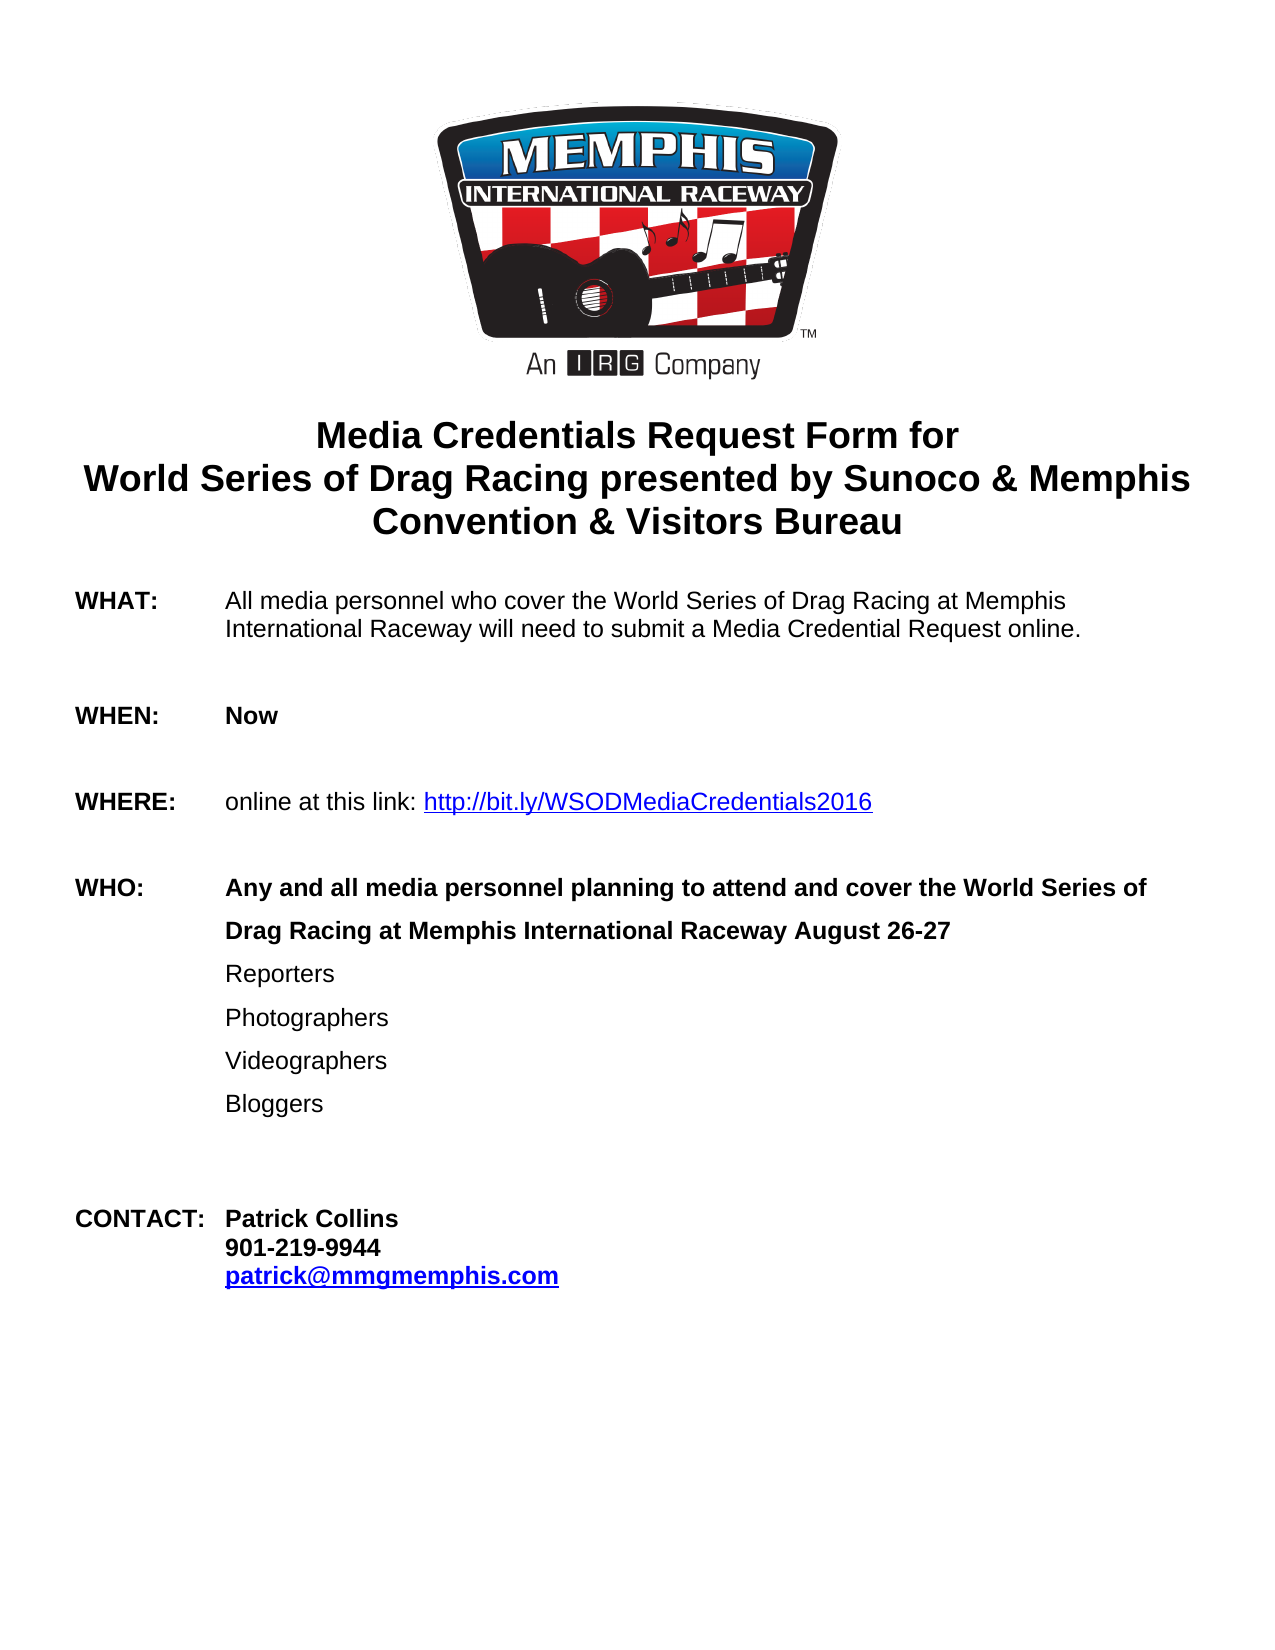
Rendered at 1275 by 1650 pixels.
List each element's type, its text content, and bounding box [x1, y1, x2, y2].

picture [433, 96, 842, 385]
text Reporters [150, 959, 1200, 988]
text patrick@mmgmemphis.com [75, 1261, 1200, 1290]
text WHEN: Now [75, 701, 1200, 729]
text Videographers [75, 1046, 1200, 1074]
text World Series of Drag Racing presented by Sunoco & Memphis Convention & Visitors Bureau [75, 456, 1200, 542]
text CONTACT: Patrick Collins [75, 1204, 1200, 1232]
text Bloggers [75, 1089, 1200, 1117]
text WHO: Any and all media personnel planning to attend and cover the World Series of Drag Racing at Memphis International Raceway August 26-27 [75, 873, 1200, 945]
text Photographers [75, 1002, 1200, 1031]
text 901-219-9944 [75, 1232, 1200, 1261]
text WHERE: online at this link: http://bit.ly/WSODMediaCredentials2016 [75, 787, 1200, 816]
text Media Credentials Request Form for [75, 413, 1200, 456]
text WHAT: All media personnel who cover the World Series of Drag Racing at Memphis International Raceway will need to submit a Media Credential Request online. [75, 586, 1200, 643]
